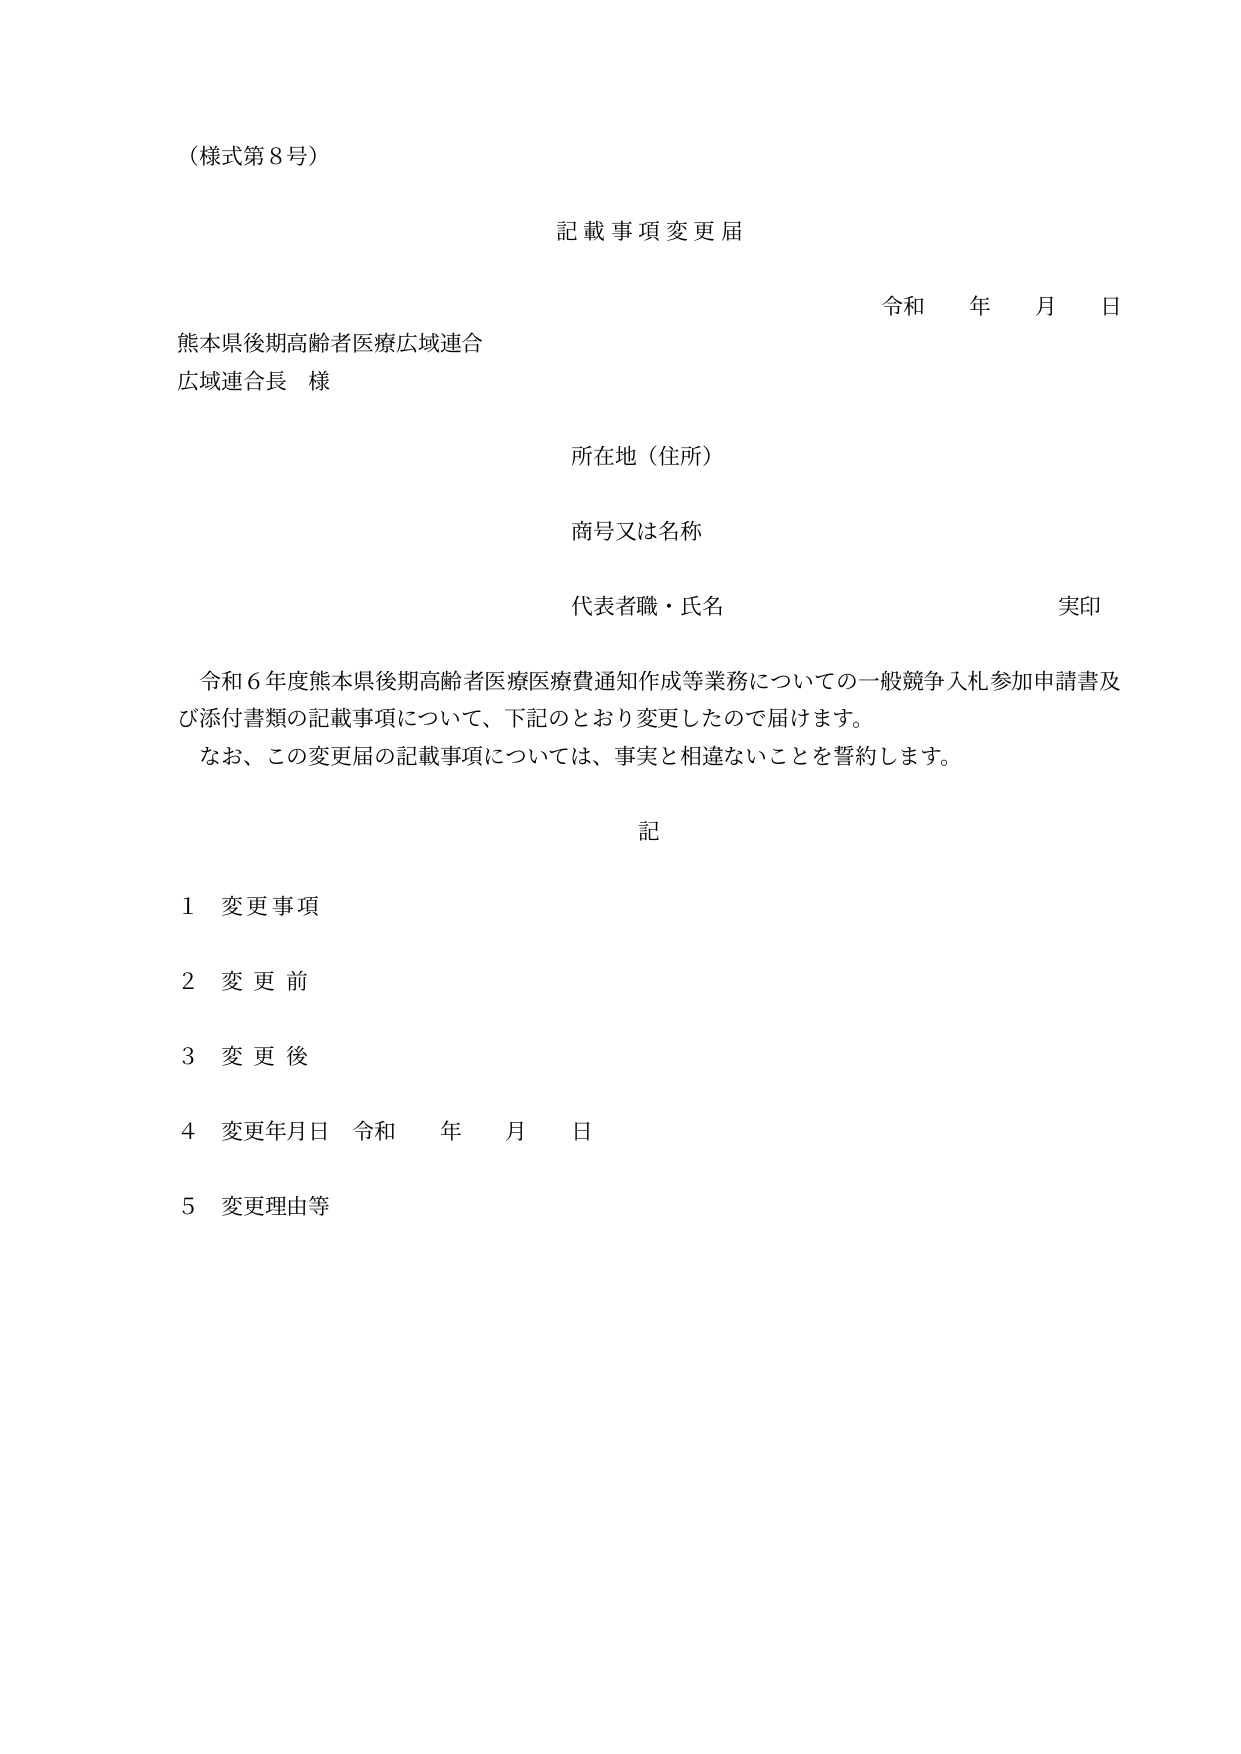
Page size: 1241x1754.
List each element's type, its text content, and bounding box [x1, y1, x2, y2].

list 変更後 [177, 1036, 1122, 1073]
text 所在地（住所） [177, 436, 1122, 473]
text 熊本県後期高齢者医療広域連合 [177, 323, 1122, 361]
list 変更事項 [177, 886, 1122, 923]
text 令和 年 月 日 [177, 286, 1122, 323]
text 商号又は名称 [177, 511, 1122, 548]
list 変更年月日 令和 年 月 日 [177, 1111, 1122, 1148]
text （様式第８号） [177, 136, 1122, 173]
text 広域連合長 様 [177, 361, 1122, 398]
text 令和６年度熊本県後期高齢者医療医療費通知作成等業務についての一般競争入札参加申請書及び添付書類の記載事項について、下記のとおり変更したので届けます。 [177, 661, 1122, 736]
text 記 [177, 811, 1122, 848]
list 変更前 [177, 961, 1122, 998]
text 代表者職・氏名 実印 [527, 586, 1122, 623]
text 記 載 事 項 変 更 届 [177, 211, 1122, 248]
text なお、この変更届の記載事項については、事実と相違ないことを誓約します。 [177, 736, 1122, 773]
list 変更理由等 [177, 1186, 1122, 1223]
